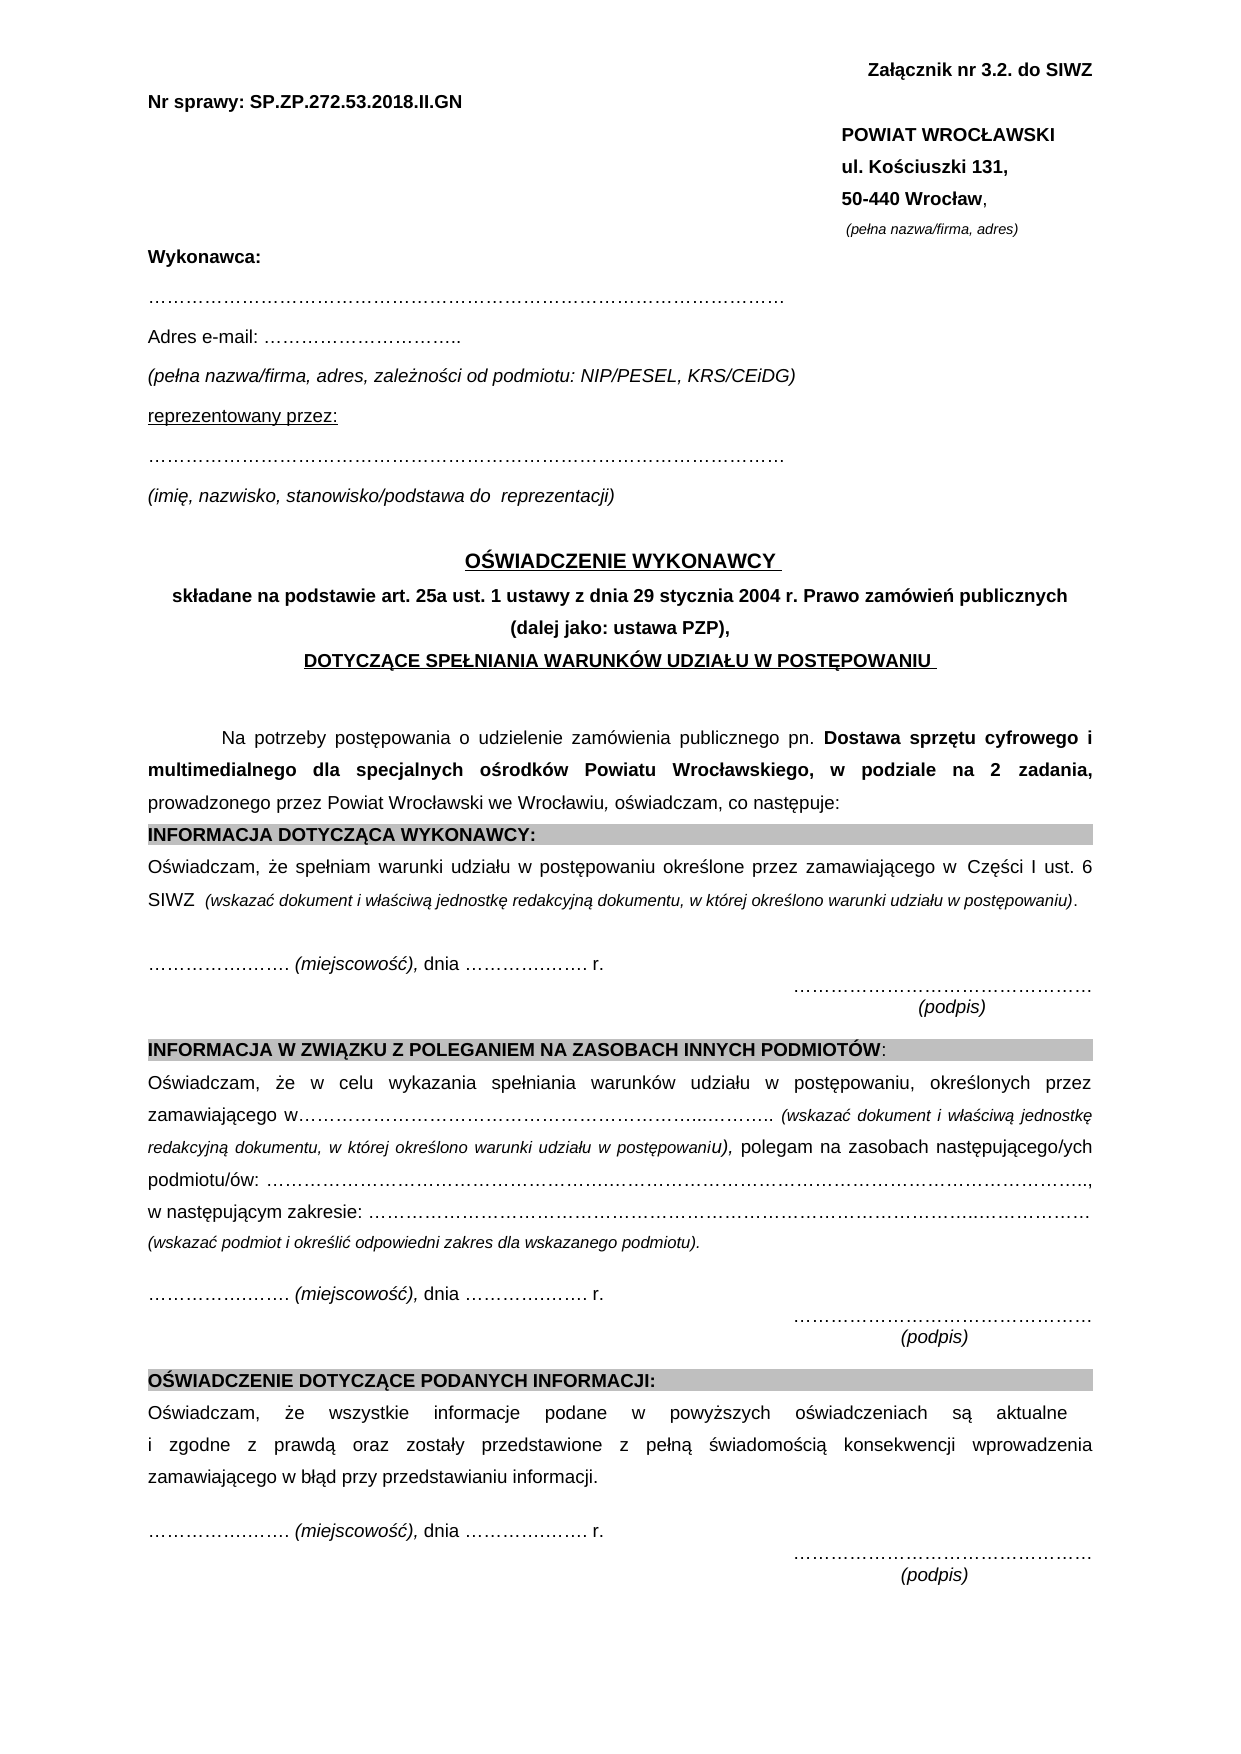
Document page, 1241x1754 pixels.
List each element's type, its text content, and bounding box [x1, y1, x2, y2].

text INFORMACJA DOTYCZĄCA WYKONAWCY: [148, 824, 1093, 845]
text (podpis) [827, 1563, 1093, 1585]
text Oświadczam, że wszystkie informacje podane w powyższych oświadczeniach są aktualne i zgodne z prawdą oraz zostały przedstawione z pełną świadomością konsekwencji wprowadzenia zamawiającego w błąd przy przedstawianiu informacji. [148, 1402, 1093, 1488]
text OŚWIADCZENIE WYKONAWCY [148, 549, 1093, 573]
text (pełna nazwa/firma, adres, zależności od podmiotu: NIP/PESEL, KRS/CEiDG) [148, 365, 1093, 387]
text ………………………………………………………………………………………… [148, 286, 1093, 307]
text (podpis) [738, 996, 1093, 1018]
text …………….……. (miejscowość), dnia ………….……. r. [148, 1520, 1093, 1542]
text Załącznik nr 3.2. do SIWZ [694, 59, 1093, 81]
text DOTYCZĄCE SPEŁNIANIA WARUNKÓW UDZIAŁU W POSTĘPOWANIU [148, 649, 1093, 713]
text Adres e-mail: ………………………….. [148, 325, 1093, 347]
text ………………………………………… [148, 1305, 1093, 1326]
text (podpis) [827, 1326, 1093, 1348]
text Oświadczam, że spełniam warunki udziału w postępowaniu określone przez zamawiającego w Części I ust. 6 SIWZ (wskazać dokument i właściwą jednostkę redakcyjną dokumentu, w której określono warunki udziału w postępowaniu). [148, 856, 1093, 910]
text (wskazać podmiot i określić odpowiedni zakres dla wskazanego podmiotu). [148, 1233, 1093, 1252]
text Oświadczam, że w celu wykazania spełniania warunków udziału w postępowaniu, określonych przez zamawiającego w………………………………………………………...……….. (wskazać dokument i właściwą jednostkę redakcyjną dokumentu, w której określono warunki udziału w postępowaniu), polegam na zasobach następującego/ych podmiotu/ów: ……………………………………………….………………………………………………………………….., w następującym zakresie: ……………………………………………………………………………………..……………… [148, 1071, 1093, 1222]
text POWIAT WROCŁAWSKI [841, 124, 1093, 145]
text INFORMACJA W ZWIĄZKU Z POLEGANIEM NA ZASOBACH INNYCH PODMIOTÓW: [148, 1039, 1093, 1061]
text składane na podstawie art. 25a ust. 1 ustawy z dnia 29 stycznia 2004 r. Prawo zamówień publicznych (dalej jako: ustawa PZP), [148, 585, 1093, 639]
text OŚWIADCZENIE DOTYCZĄCE PODANYCH INFORMACJI: [148, 1369, 1093, 1391]
text ………………………………………… [148, 1542, 1093, 1563]
text ul. Kościuszki 131, [841, 156, 1093, 177]
text reprezentowany przez: [148, 405, 1093, 427]
text …………….……. (miejscowość), dnia ………….……. r. [148, 1283, 1093, 1305]
text (imię, nazwisko, stanowisko/podstawa do reprezentacji) [148, 485, 1093, 507]
text Nr sprawy: SP.ZP.272.53.2018.II.GN [148, 91, 1093, 113]
text ………………………………………… [148, 974, 1093, 996]
text Na potrzeby postępowania o udzielenie zamówienia publicznego pn. Dostawa sprzętu cyfrowego i multimedialnego dla specjalnych ośrodków Powiatu Wrocławskiego, w podziale na 2 zadania, prowadzonego przez Powiat Wrocławski we Wrocławiu, oświadczam, co następuje: [148, 727, 1093, 813]
text ………………………………………………………………………………………… [148, 445, 1093, 467]
text …………….……. (miejscowość), dnia ………….……. r. [148, 953, 1093, 974]
text 50-440 Wrocław, [841, 188, 1093, 210]
text Wykonawca: [148, 246, 1093, 267]
text (pełna nazwa/firma, adres) [768, 221, 1093, 237]
